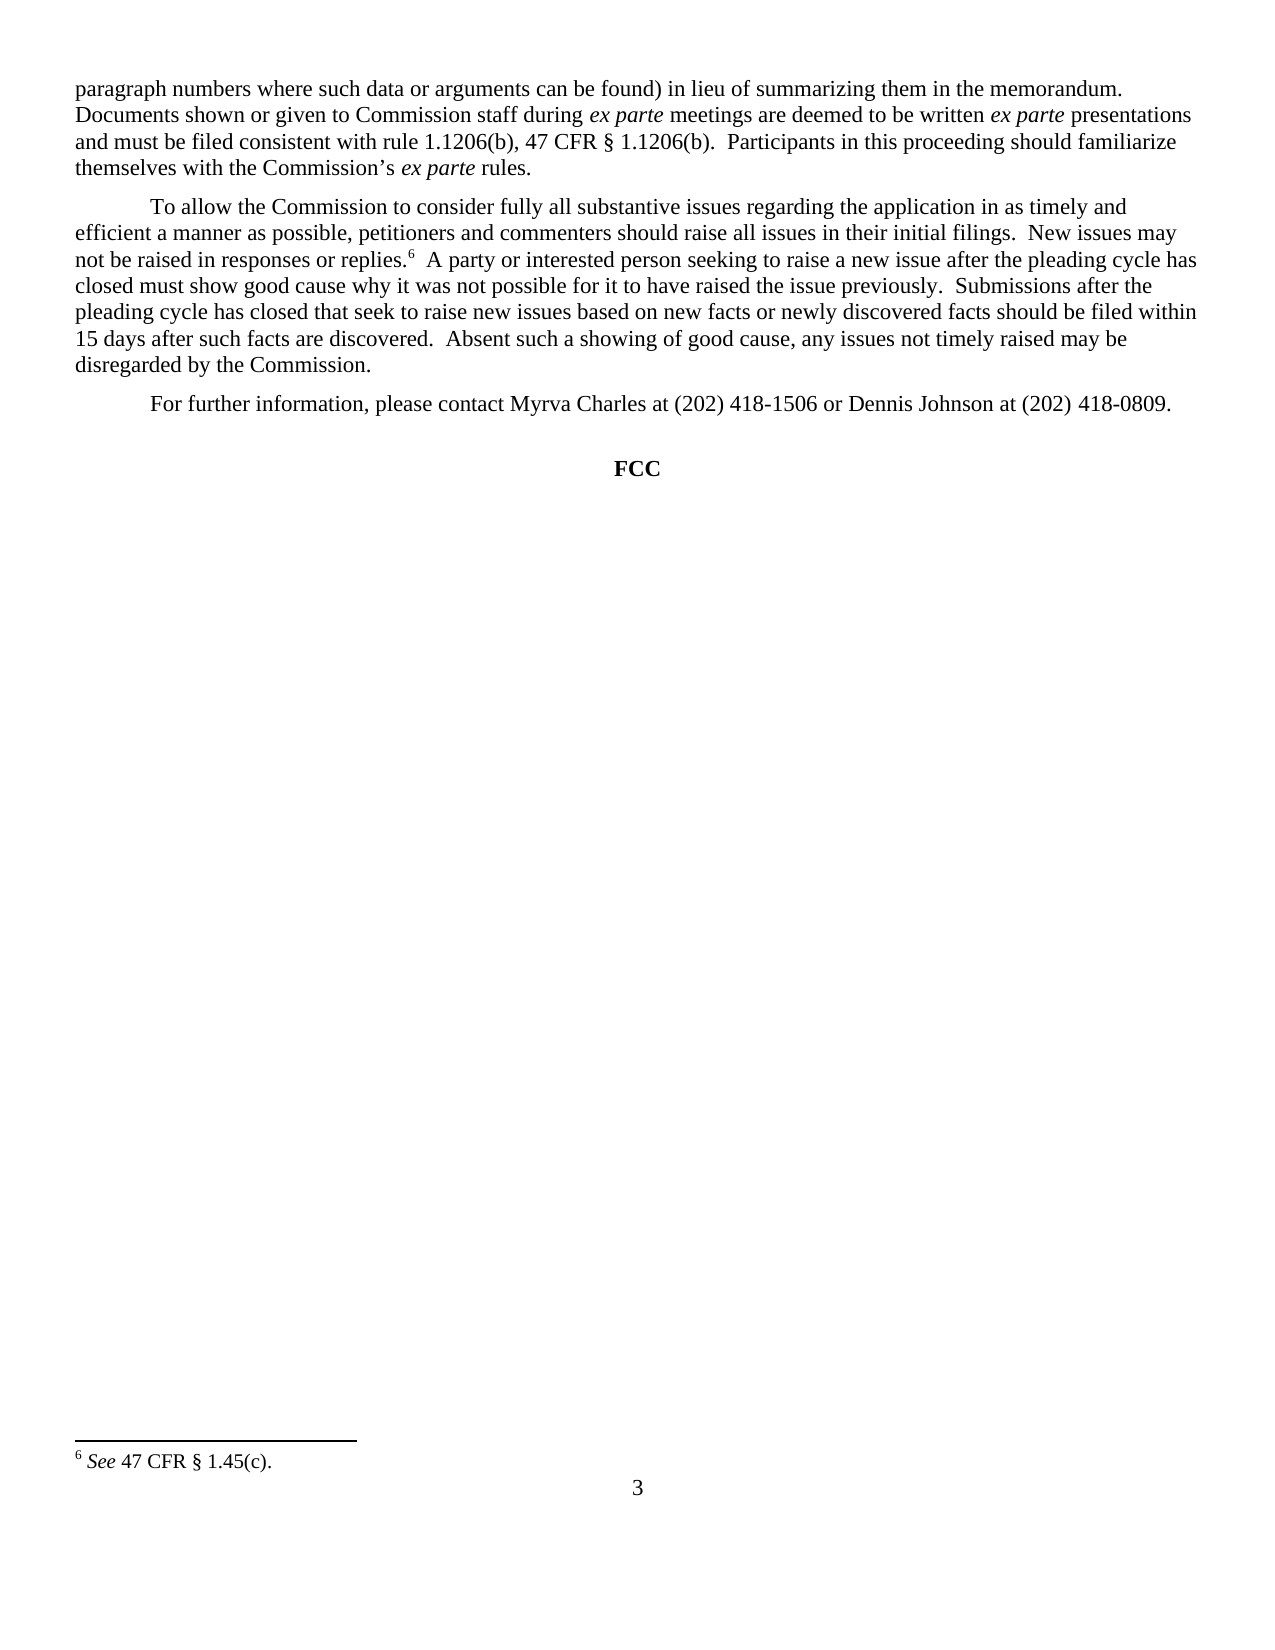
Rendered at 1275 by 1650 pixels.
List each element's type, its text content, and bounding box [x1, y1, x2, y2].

text For further information, please contact Myrva Charles at (202) 418-1506 or Dennis Johnson at (202) 418-0809. [75, 390, 1200, 416]
text FCC [75, 455, 1200, 481]
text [75, 75, 1200, 180]
text To allow the Commission to consider fully all substantive issues regarding the application in as timely and efficient a manner as possible, petitioners and commenters should raise all issues in their initial filings. New issues may not be raised in responses or replies. A party or interested person seeking to raise a new issue after the pleading cycle has closed must show good cause why it was not possible for it to have raised the issue previously. Submissions after the pleading cycle has closed that seek to raise new issues based on new facts or newly discovered facts should be filed within 15 days after such facts are discovered. Absent such a showing of good cause, any issues not timely raised may be disregarded by the Commission. [75, 193, 1200, 377]
